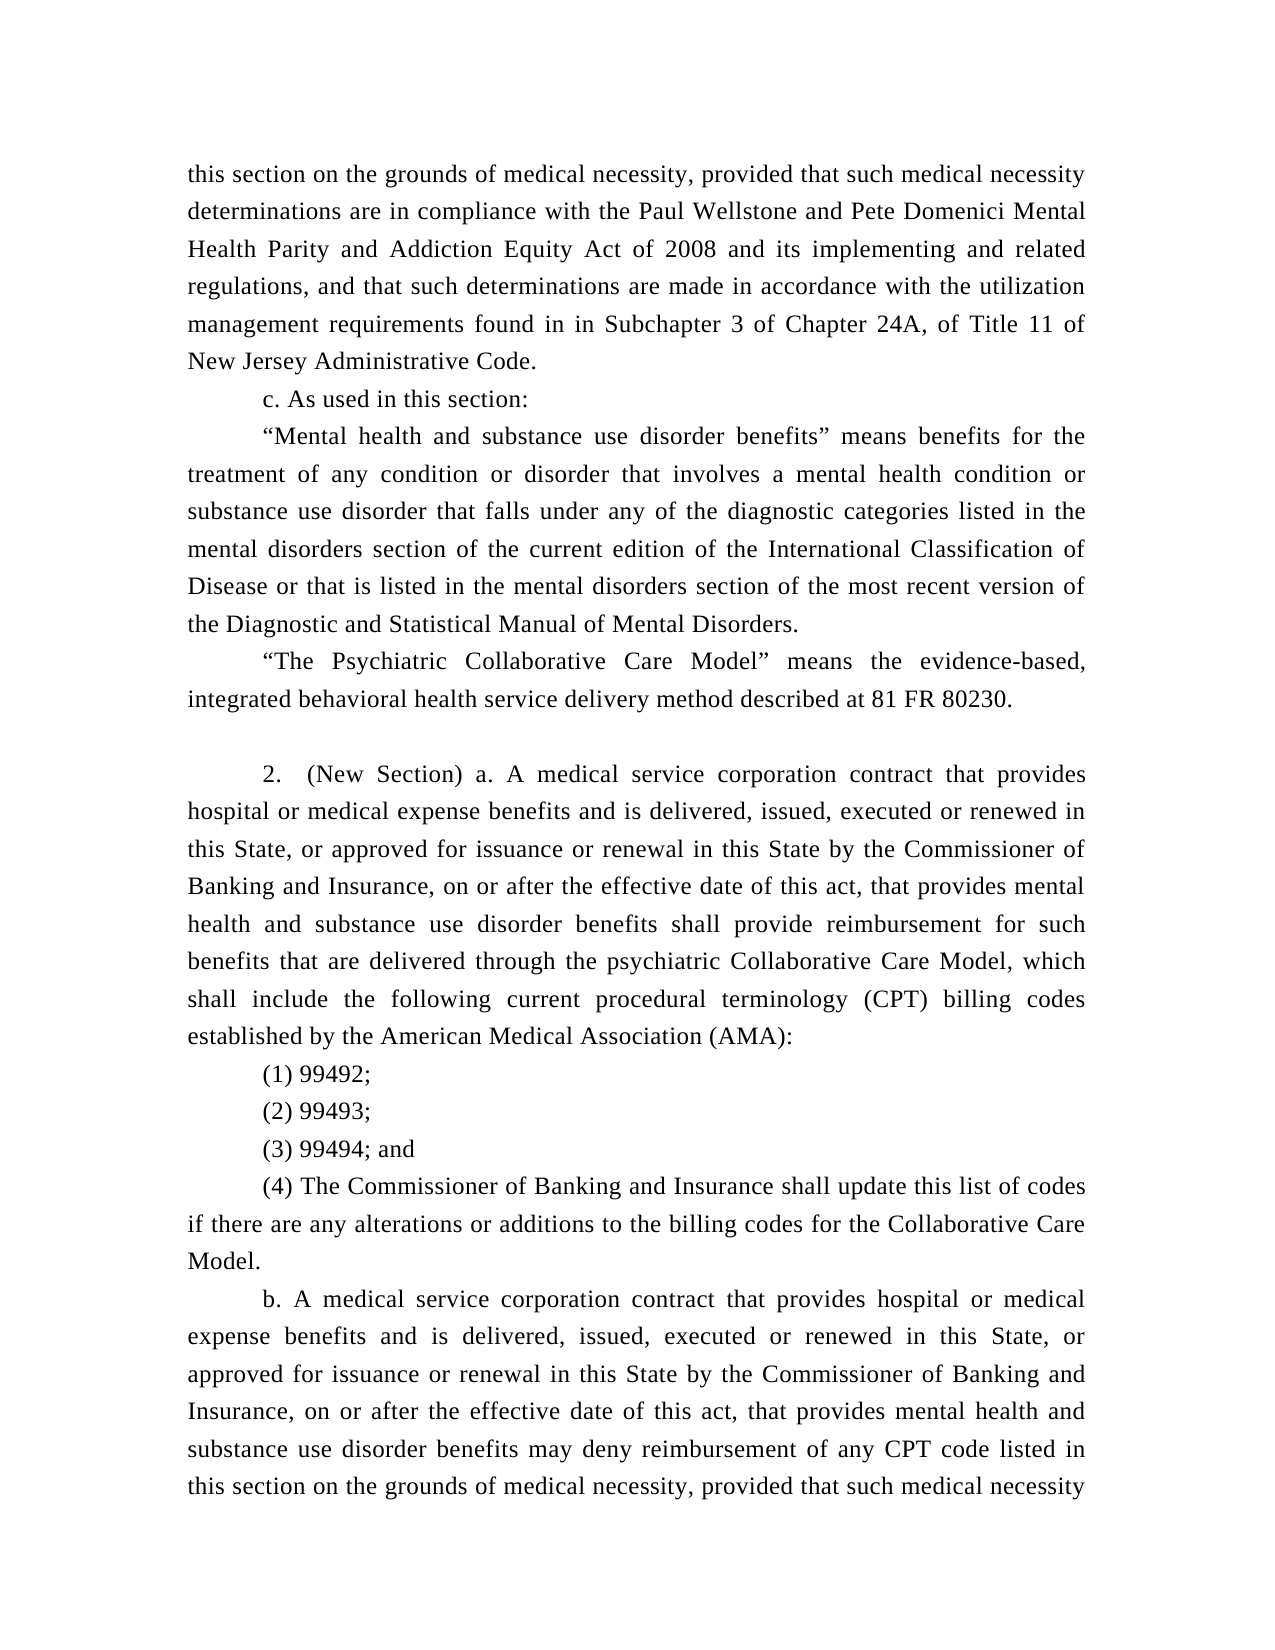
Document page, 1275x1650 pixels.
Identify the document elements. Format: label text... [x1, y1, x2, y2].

text c. As used in this section: [187, 375, 1087, 412]
text 2. (New Section) a. A medical service corporation contract that provides hospital or medical expense benefits and is delivered, issued, executed or renewed in this State, or approved for issuance or renewal in this State by the Commissioner of Banking and Insurance, on or after the effective date of this act, that provides mental health and substance use disorder benefits shall provide reimbursement for such benefits that are delivered through the psychiatric Collaborative Care Model, which shall include the following current procedural terminology (CPT) billing codes established by the American Medical Association (AMA): [187, 750, 1087, 1050]
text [187, 1275, 1087, 1500]
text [187, 150, 1087, 375]
text (3) 99494; and [187, 1125, 1087, 1162]
text “Mental health and substance use disorder benefits” means benefits for the treatment of any condition or disorder that involves a mental health condition or substance use disorder that falls under any of the diagnostic categories listed in the mental disorders section of the current edition of the International Classification of Disease or that is listed in the mental disorders section of the most recent version of the Diagnostic and Statistical Manual of Mental Disorders. [187, 412, 1087, 637]
text (4) The Commissioner of Banking and Insurance shall update this list of codes if there are any alterations or additions to the billing codes for the Collaborative Care Model. [187, 1162, 1087, 1275]
text (1) 99492; [187, 1050, 1087, 1087]
text (2) 99493; [187, 1087, 1087, 1125]
text “The Psychiatric Collaborative Care Model” means the evidence-based, integrated behavioral health service delivery method described at 81 FR 80230. [187, 637, 1087, 712]
